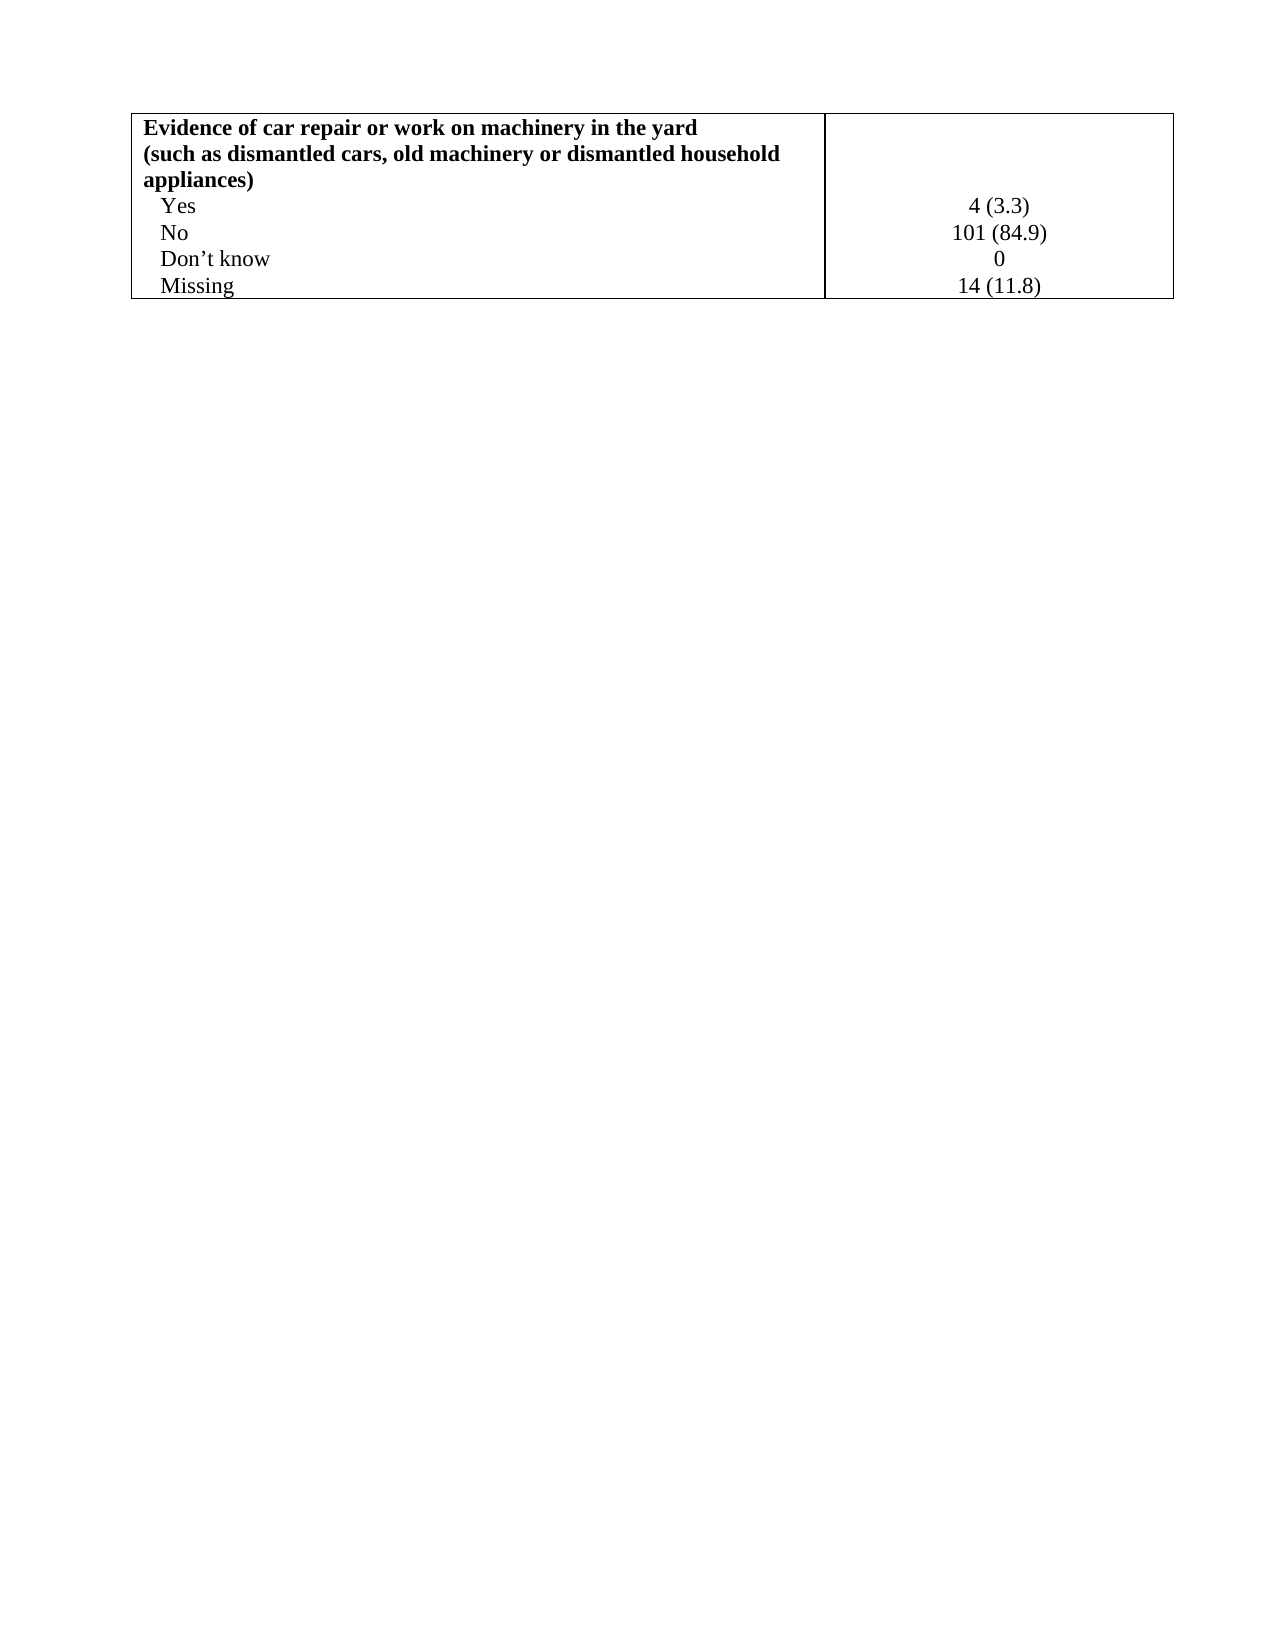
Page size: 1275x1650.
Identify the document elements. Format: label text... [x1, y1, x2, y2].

table_cell Evidence of car repair or work on machinery in the yard (such as dismantled cars, old machinery or dismantled household appliances) Yes No Don’t know Missing [132, 114, 824, 298]
table_cell 4 (3.3) 101 (84.9) 0 14 (11.8) [826, 114, 1173, 298]
